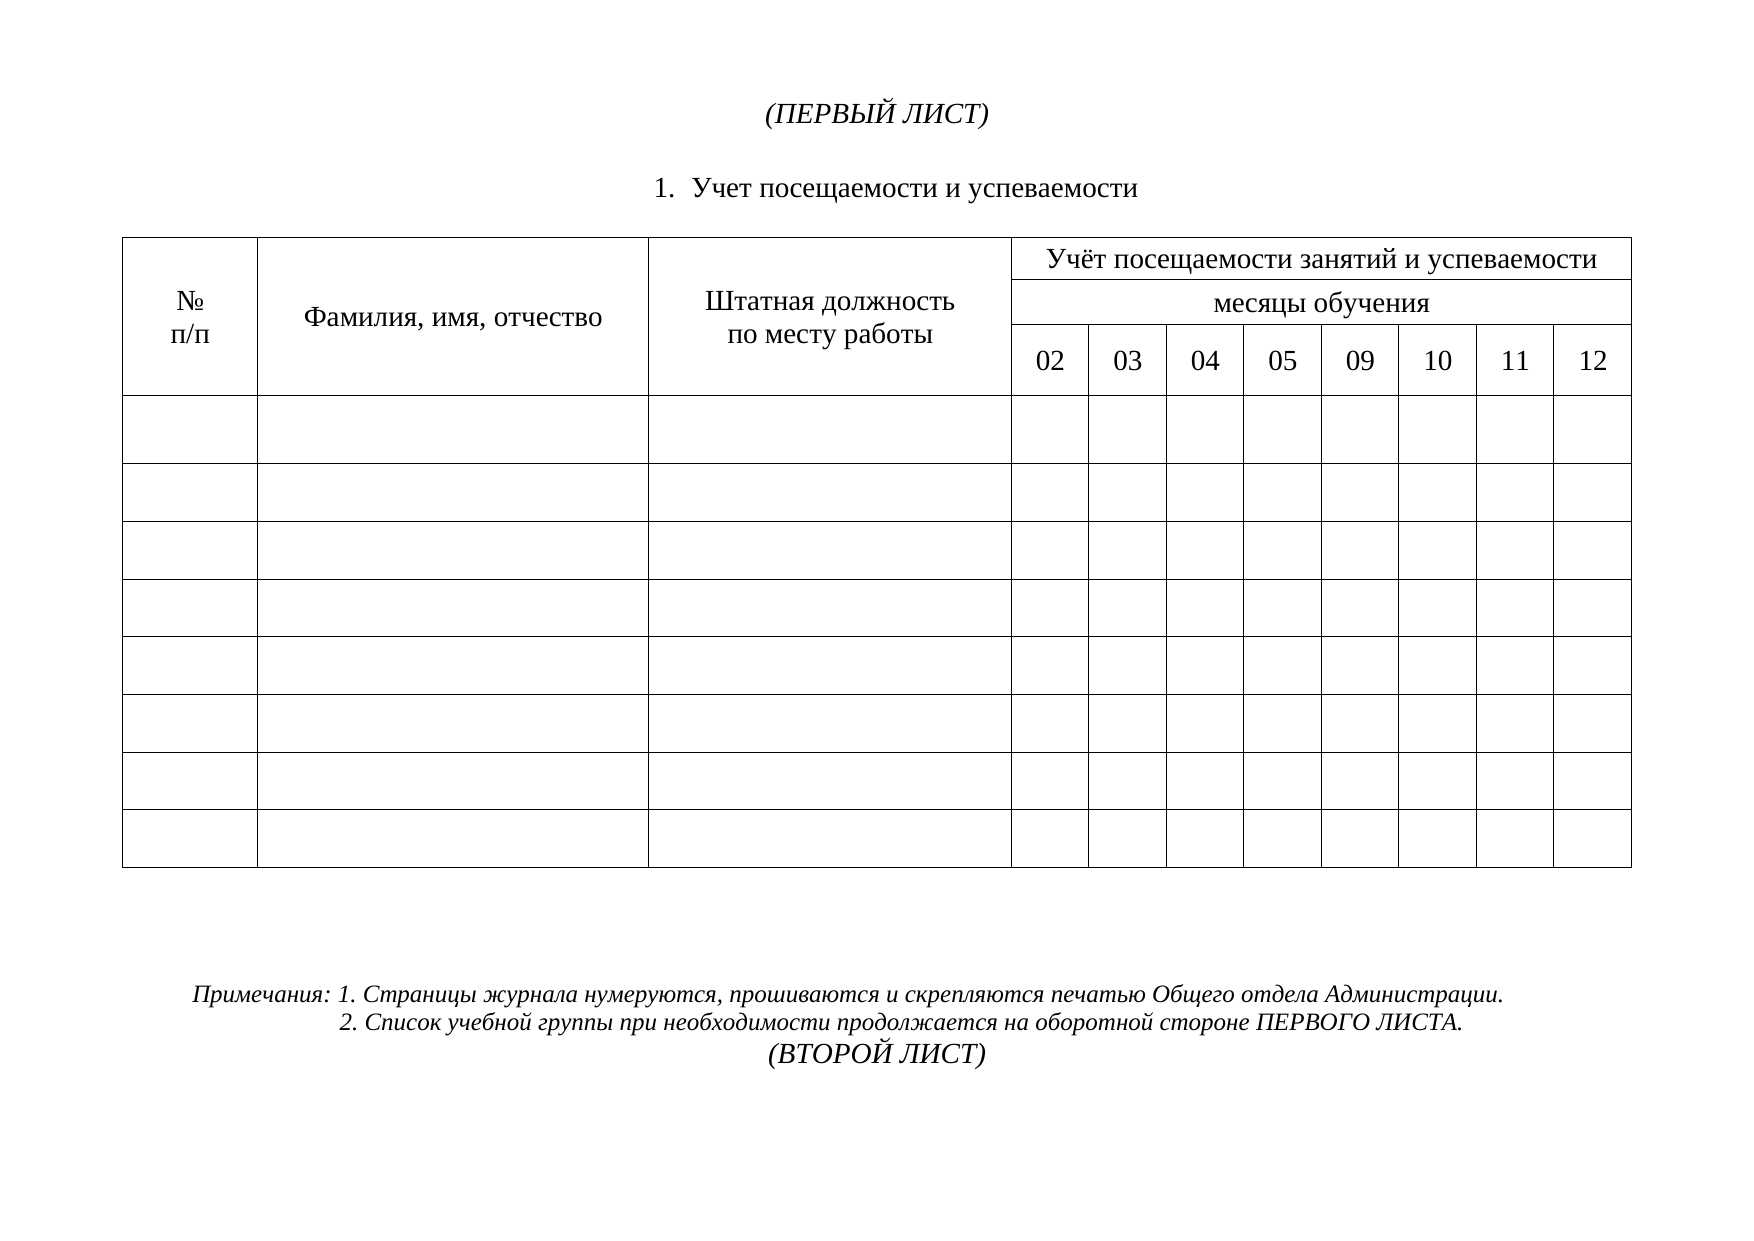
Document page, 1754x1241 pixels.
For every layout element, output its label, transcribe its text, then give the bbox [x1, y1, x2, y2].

table_cell [123, 637, 257, 694]
table_header Учёт посещаемости занятий и успеваемости [1012, 238, 1631, 279]
table_cell [1477, 695, 1553, 752]
table_cell [1167, 464, 1243, 521]
table_cell [1167, 695, 1243, 752]
table_cell [1477, 810, 1553, 867]
table_cell [1089, 695, 1166, 752]
table_header № п/п [123, 238, 257, 395]
table_cell 11 [1477, 325, 1553, 395]
table_cell [1322, 396, 1398, 463]
table_cell [123, 810, 257, 867]
text (ВТОРОЙ ЛИСТ) [118, 1036, 1636, 1070]
table_cell [1322, 522, 1398, 578]
table_cell [649, 753, 1011, 809]
table_cell [1477, 753, 1553, 809]
table_cell [1012, 396, 1088, 463]
table_cell [1554, 810, 1631, 867]
table_cell [1322, 464, 1398, 521]
table_cell [1244, 580, 1321, 636]
text Примечания: 1. Страницы журнала нумеруются, прошиваются и скрепляются печатью Общего отдела Администрации. [118, 979, 1636, 1007]
table_cell [1089, 810, 1166, 867]
table_cell [123, 580, 257, 636]
table_cell [1012, 695, 1088, 752]
table_cell [123, 753, 257, 809]
table_cell [1244, 810, 1321, 867]
table_cell [649, 637, 1011, 694]
table_cell [1477, 464, 1553, 521]
text (ПЕРВЫЙ ЛИСТ) [118, 96, 1636, 129]
table_cell [1554, 580, 1631, 636]
table_cell [1012, 637, 1088, 694]
table_cell [1477, 396, 1553, 463]
table_cell [649, 810, 1011, 867]
table_cell [258, 522, 648, 578]
table_cell [123, 464, 257, 521]
table_cell месяцы обучения [1012, 280, 1631, 324]
table_cell 03 [1089, 325, 1166, 395]
table_cell [1554, 637, 1631, 694]
table_cell [258, 637, 648, 694]
table_cell [1399, 396, 1476, 463]
table_cell [1554, 695, 1631, 752]
table_cell [1399, 522, 1476, 578]
table_cell [1322, 753, 1398, 809]
table_header Фамилия, имя, отчество [258, 238, 648, 395]
table_cell [1089, 522, 1166, 578]
table_cell 05 [1244, 325, 1321, 395]
table_cell [1244, 396, 1321, 463]
table_cell [1322, 580, 1398, 636]
table_cell [1399, 580, 1476, 636]
table_cell [1012, 464, 1088, 521]
table_cell [1399, 637, 1476, 694]
table_cell [1399, 810, 1476, 867]
table_cell [1089, 396, 1166, 463]
table_cell [258, 464, 648, 521]
table_cell [1399, 695, 1476, 752]
table_cell 10 [1399, 325, 1476, 395]
table_cell [1012, 810, 1088, 867]
table_cell [1244, 637, 1321, 694]
table_cell [649, 464, 1011, 521]
table_cell [1167, 396, 1243, 463]
table_cell [1554, 522, 1631, 578]
table_cell [1244, 522, 1321, 578]
table_cell 12 [1554, 325, 1631, 395]
table_cell [1089, 637, 1166, 694]
table_cell [123, 396, 257, 463]
table_cell [1244, 695, 1321, 752]
table_cell [1167, 522, 1243, 578]
table_cell [258, 810, 648, 867]
table_cell [1244, 464, 1321, 521]
table_cell [649, 396, 1011, 463]
table_cell [649, 580, 1011, 636]
table_cell [1167, 810, 1243, 867]
table_cell [1554, 396, 1631, 463]
table_cell [258, 580, 648, 636]
table_cell [1477, 522, 1553, 578]
table_cell [1244, 753, 1321, 809]
table_cell [1477, 637, 1553, 694]
table_header Штатная должность по месту работы [649, 238, 1011, 395]
table_cell 02 [1012, 325, 1088, 395]
table_cell [1322, 637, 1398, 694]
table_cell [1089, 464, 1166, 521]
table_cell [258, 396, 648, 463]
table_cell [1322, 810, 1398, 867]
table_cell [1012, 580, 1088, 636]
table_cell [649, 522, 1011, 578]
table_cell 04 [1167, 325, 1243, 395]
table_cell [1554, 753, 1631, 809]
table_cell [123, 695, 257, 752]
table_cell [1089, 580, 1166, 636]
table_cell [1167, 753, 1243, 809]
table_cell [258, 753, 648, 809]
table_cell [1012, 753, 1088, 809]
table_cell [1322, 695, 1398, 752]
table_cell [123, 522, 257, 578]
text 2. Список учебной группы при необходимости продолжается на оборотной стороне ПЕРВОГО ЛИСТА. [339, 1007, 1636, 1036]
table_cell [1399, 753, 1476, 809]
subtitle Учет посещаемости и успеваемости [156, 170, 1636, 203]
table_cell [649, 695, 1011, 752]
table_cell [1012, 522, 1088, 578]
table_cell [1554, 464, 1631, 521]
table_cell [1477, 580, 1553, 636]
table_cell [1089, 753, 1166, 809]
table_cell [1167, 637, 1243, 694]
table_cell [1167, 580, 1243, 636]
table_cell [1399, 464, 1476, 521]
table_cell 09 [1322, 325, 1398, 395]
table_cell [258, 695, 648, 752]
